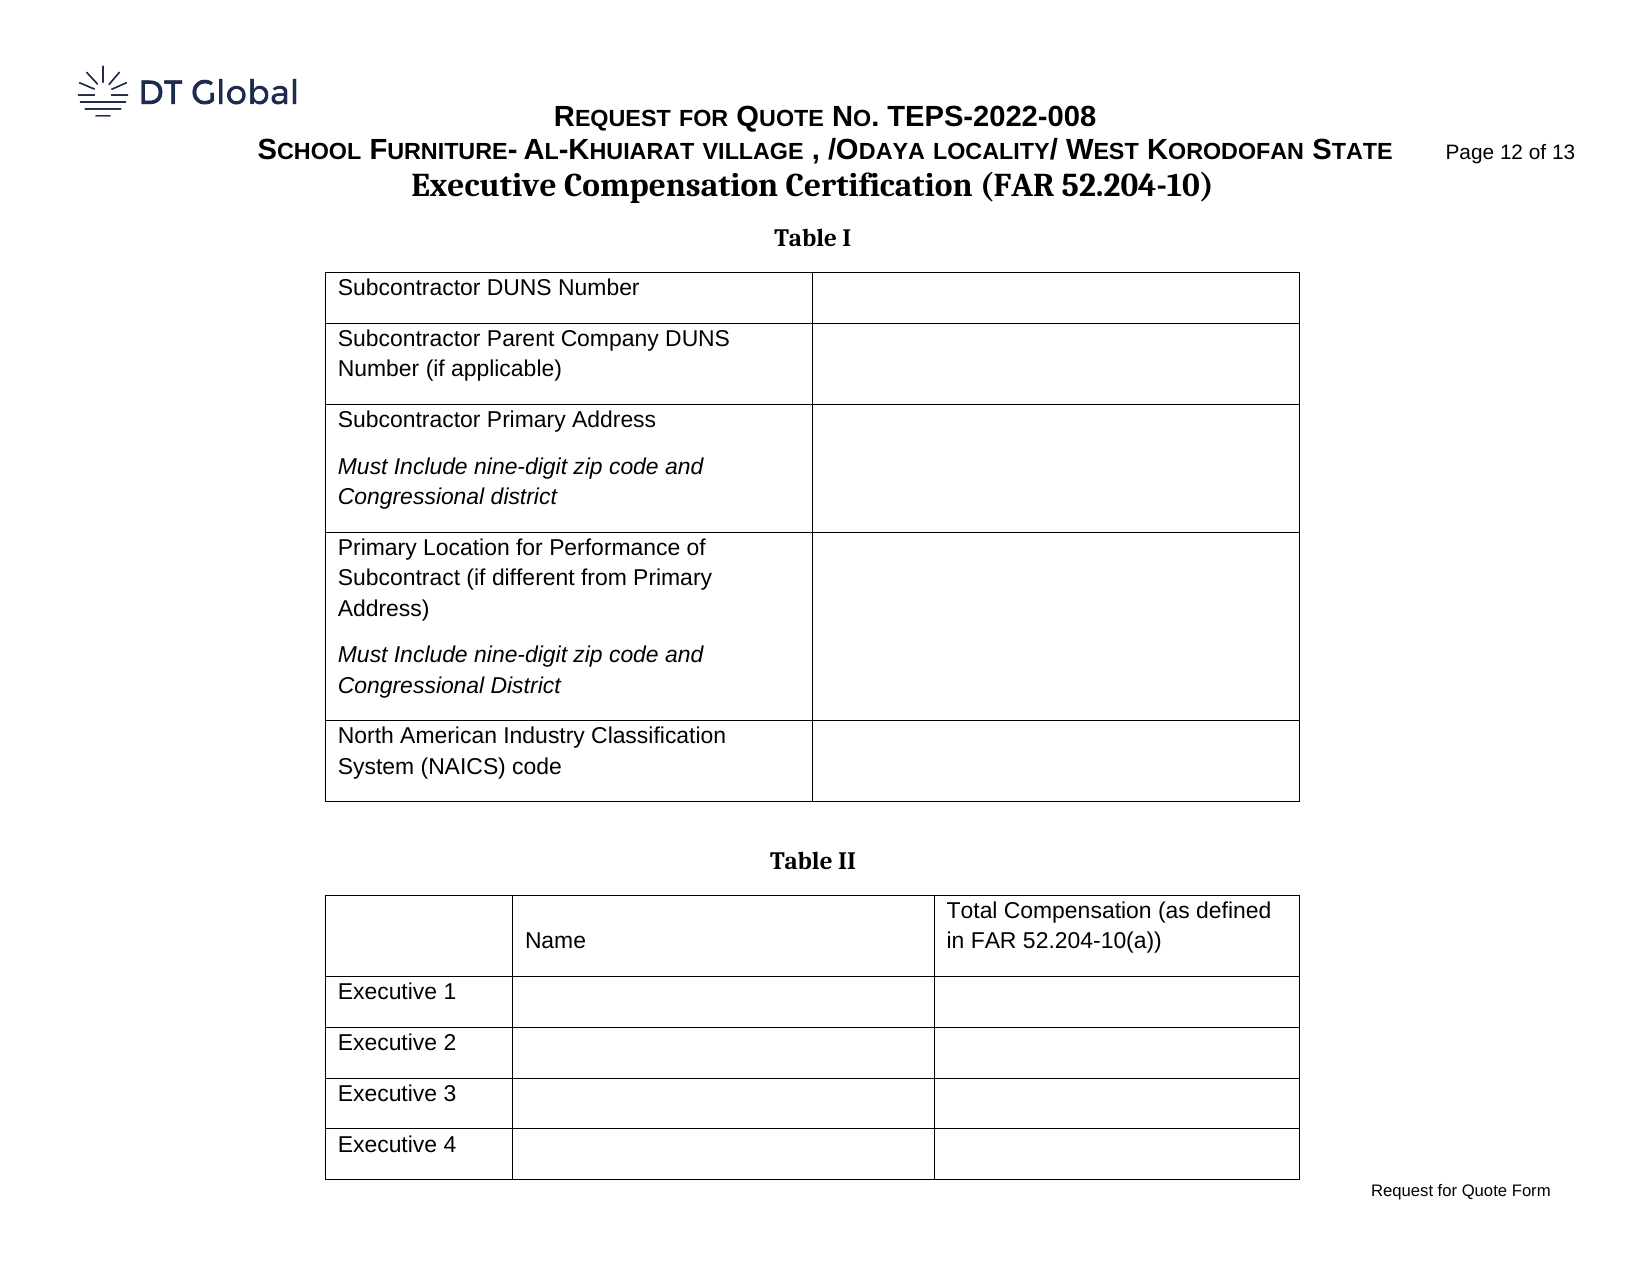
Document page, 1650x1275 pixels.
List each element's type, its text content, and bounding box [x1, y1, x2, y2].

table_cell [813, 324, 1299, 404]
table_cell Executive 4 [326, 1129, 512, 1179]
table_cell Subcontractor Primary Address Must Include nine-digit zip code and Congressional district [326, 405, 812, 532]
table_cell [513, 1028, 934, 1077]
table_cell [513, 1079, 934, 1128]
text Table II [75, 847, 1550, 876]
table_cell Subcontractor Parent Company DUNS Number (if applicable) [326, 324, 812, 404]
table_header Name [513, 896, 934, 976]
table_cell [813, 721, 1299, 801]
table_cell [935, 1028, 1299, 1077]
text Executive Compensation Certification (FAR 52.204-10) [75, 166, 1550, 204]
table_header [813, 273, 1299, 323]
table_cell Executive 3 [326, 1079, 512, 1128]
table_cell Executive 1 [326, 977, 512, 1027]
table_cell [935, 1079, 1299, 1128]
table_cell Executive 2 [326, 1028, 512, 1077]
picture [75, 59, 300, 120]
table_cell [513, 977, 934, 1027]
table_header [326, 896, 512, 976]
table_cell [813, 533, 1299, 720]
table_cell [935, 1129, 1299, 1179]
table_cell [813, 405, 1299, 532]
table_header Total Compensation (as defined in FAR 52.204-10(a)) [935, 896, 1299, 976]
table_cell [513, 1129, 934, 1179]
text Table I [75, 224, 1550, 253]
table_cell [935, 977, 1299, 1027]
table_header Subcontractor DUNS Number [326, 273, 812, 323]
table_cell Primary Location for Performance of Subcontract (if different from Primary Address) Must Include nine-digit zip code and Congressional District [326, 533, 812, 720]
table_cell North American Industry Classification System (NAICS) code [326, 721, 812, 801]
